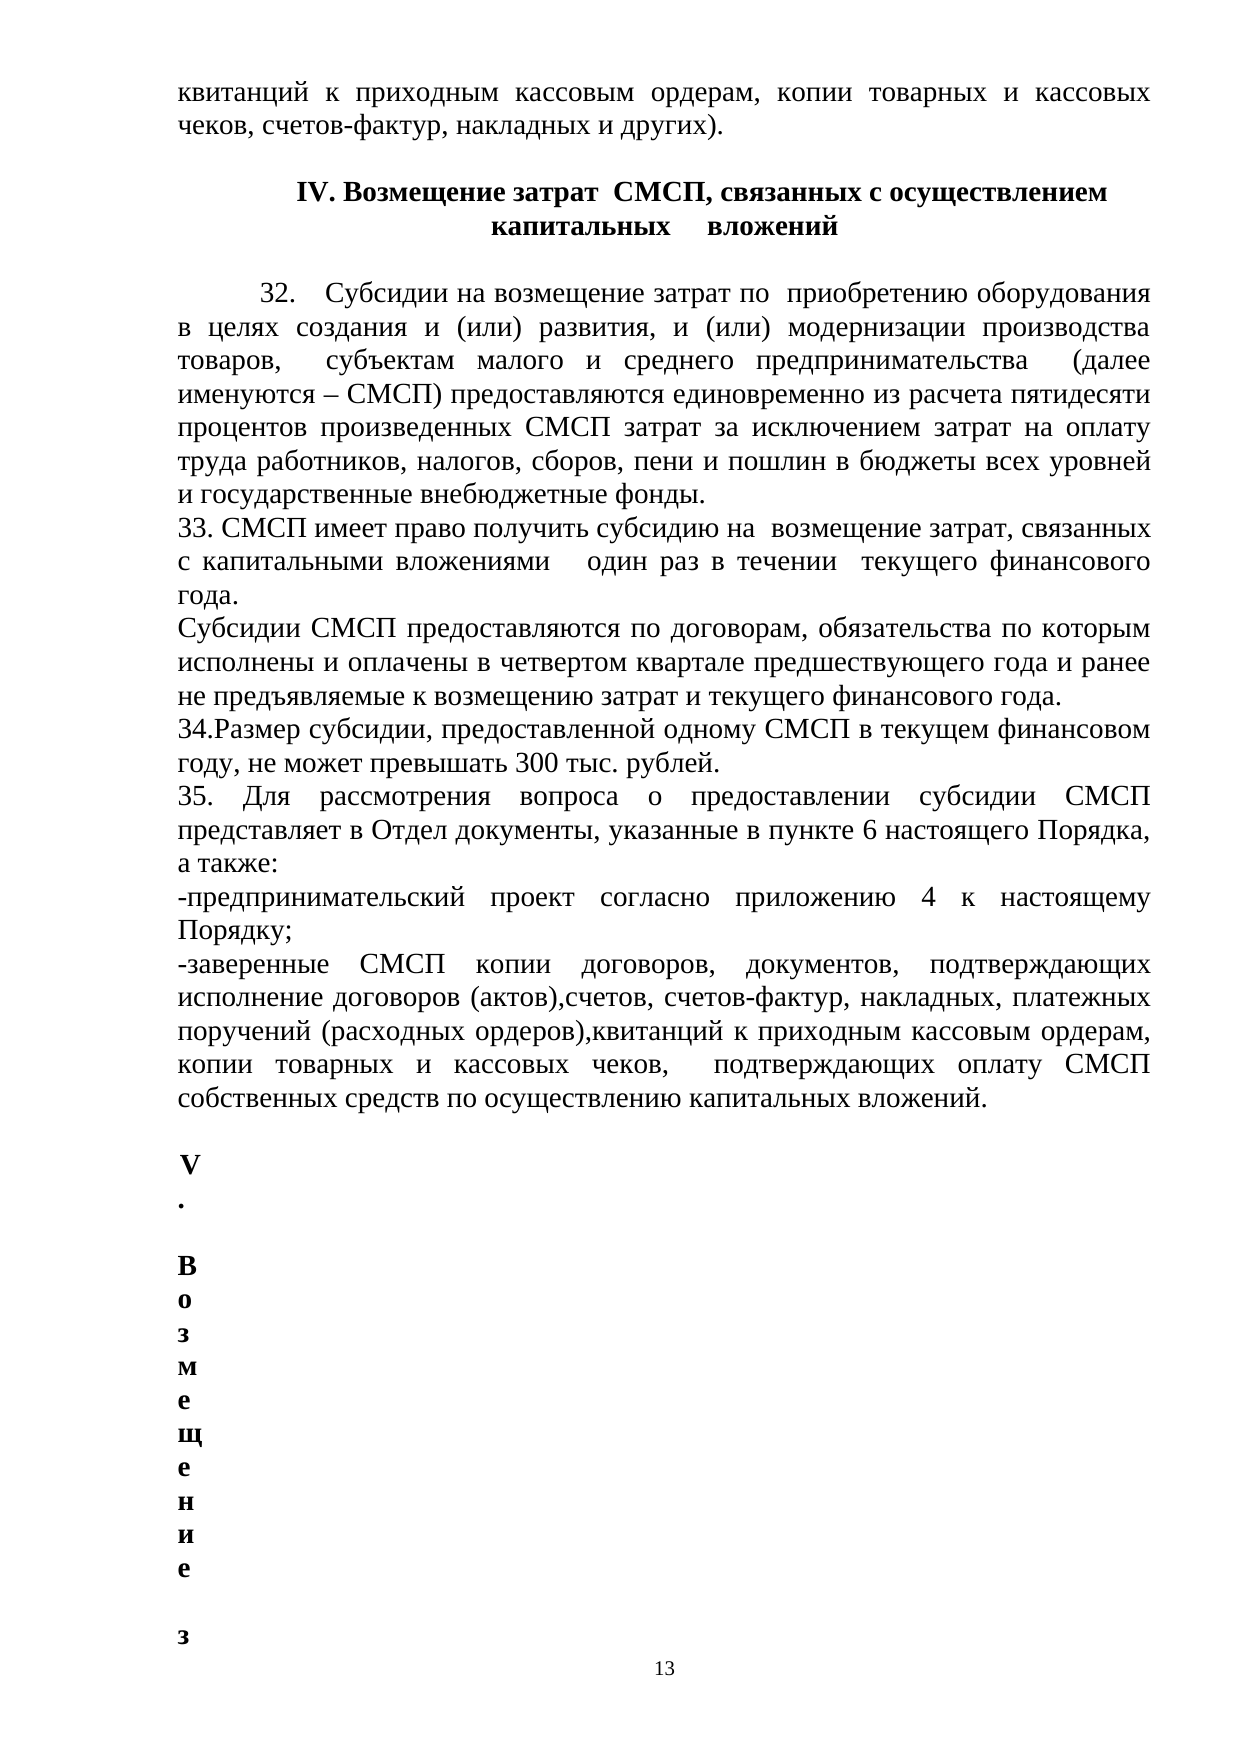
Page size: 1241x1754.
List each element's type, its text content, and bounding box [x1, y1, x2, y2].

text Субсидии СМСП предоставляются по договорам, обязательства по которым исполнены и оплачены в четвертом квартале предшествующего года и ранее не предъявляемые к возмещению затрат и текущего финансового года. [177, 611, 1152, 711]
text 34.Размер субсидии, предоставленной одному СМСП в текущем финансовом году, не может превышать 300 тыс. рублей. [177, 711, 1152, 778]
text 33. СМСП имеет право получить субсидию на возмещение затрат, связанных с капитальными вложениями один раз в течении текущего финансового года. [177, 510, 1152, 611]
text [177, 74, 1152, 141]
text 35. Для рассмотрения вопроса о предоставлении субсидии СМСП представляет в Отдел документы, указанные в пункте 6 настоящего Порядка, а также: [177, 778, 1152, 879]
text -заверенные СМСП копии договоров, документов, подтверждающих исполнение договоров (актов),счетов, счетов-фактур, накладных, платежных поручений (расходных ордеров),квитанций к приходным кассовым ордерам, копии товарных и кассовых чеков, подтверждающих оплату СМСП собственных средств по осуществлению капитальных вложений. [177, 946, 1152, 1114]
title IV. Возмещение затрат СМСП, связанных с осуществлением капитальных вложений [177, 174, 1152, 242]
text -предпринимательский проект согласно приложению 4 к настоящему Порядку; [177, 879, 1152, 946]
title 32. Субсидии на возмещение затрат по приобретению оборудования в целях создания и (или) развития, и (или) модернизации производства товаров, субъектам малого и среднего предпринимательства (далее именуются – СМСП) предоставляются единовременно из расчета пятидесяти процентов произведенных СМСП затрат за исключением затрат на оплату труда работников, налогов, сборов, пени и пошлин в бюджеты всех уровней и государственные внебюджетные фонды. [177, 275, 1152, 510]
